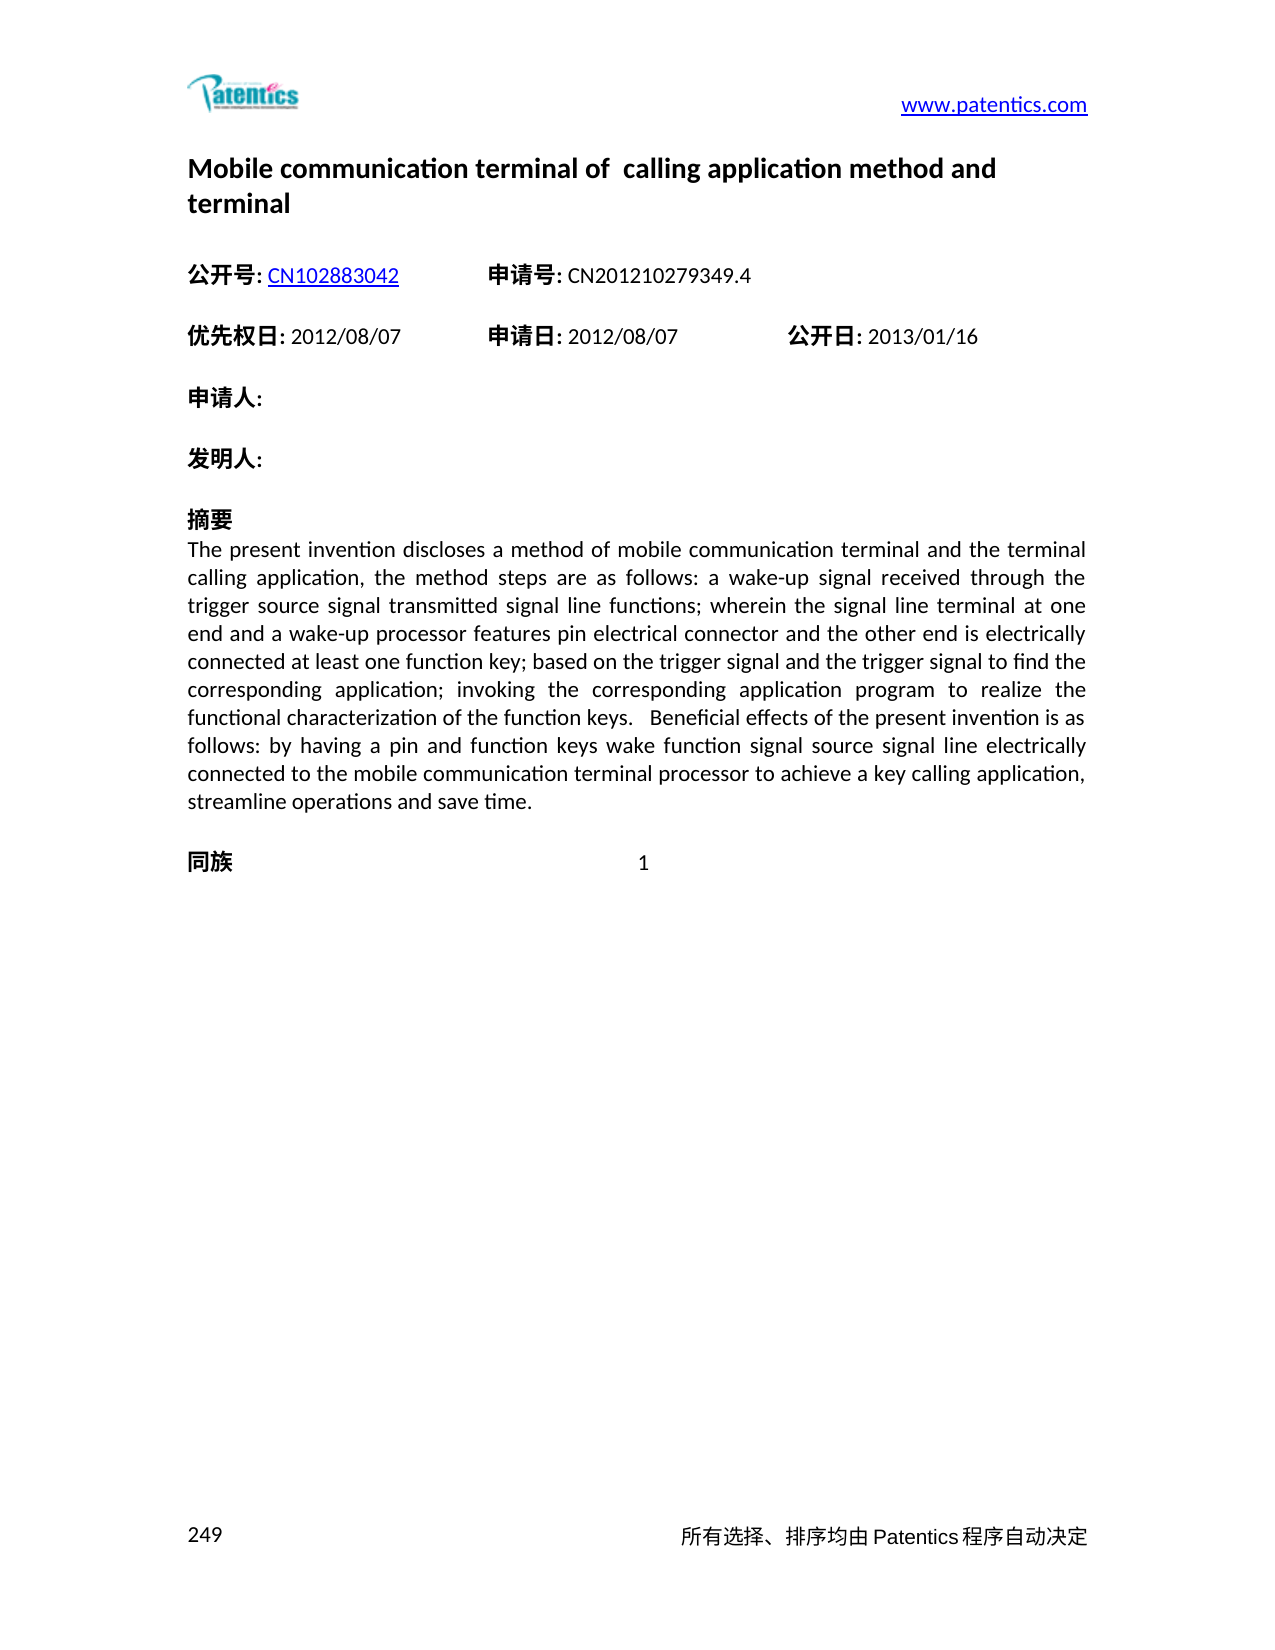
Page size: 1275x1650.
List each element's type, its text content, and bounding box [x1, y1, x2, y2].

picture [187, 74, 301, 113]
text The present invention discloses a method of mobile communication terminal and the terminal calling application, the method steps are as follows: a wake-up signal received through the trigger source signal transmitted signal line functions; wherein the signal line terminal at one end and a wake-up processor features pin electrical connector and the other end is electrically connected at least one function key; based on the trigger signal and the trigger signal to find the corresponding application; invoking the corresponding application program to realize the functional characterization of the function keys. Beneficial effects of the present invention is as follows: by having a pin and function keys wake function signal source signal line electrically connected to the mobile communication terminal processor to achieve a key calling application, streamline operations and save time. [187, 535, 1087, 815]
text 同族 1 [187, 843, 1087, 877]
text 优先权日: 2012/08/07 申请日: 2012/08/07 公开日: 2013/01/16 [187, 318, 1087, 351]
text 发明人: [187, 441, 1087, 474]
text Mobile communication terminal of calling application method and terminal [187, 150, 1087, 221]
text 摘要 [187, 502, 1087, 535]
text 申请人: [187, 379, 1087, 413]
text 公开号: CN102883042 申请号: CN201210279349.4 [187, 257, 1087, 290]
